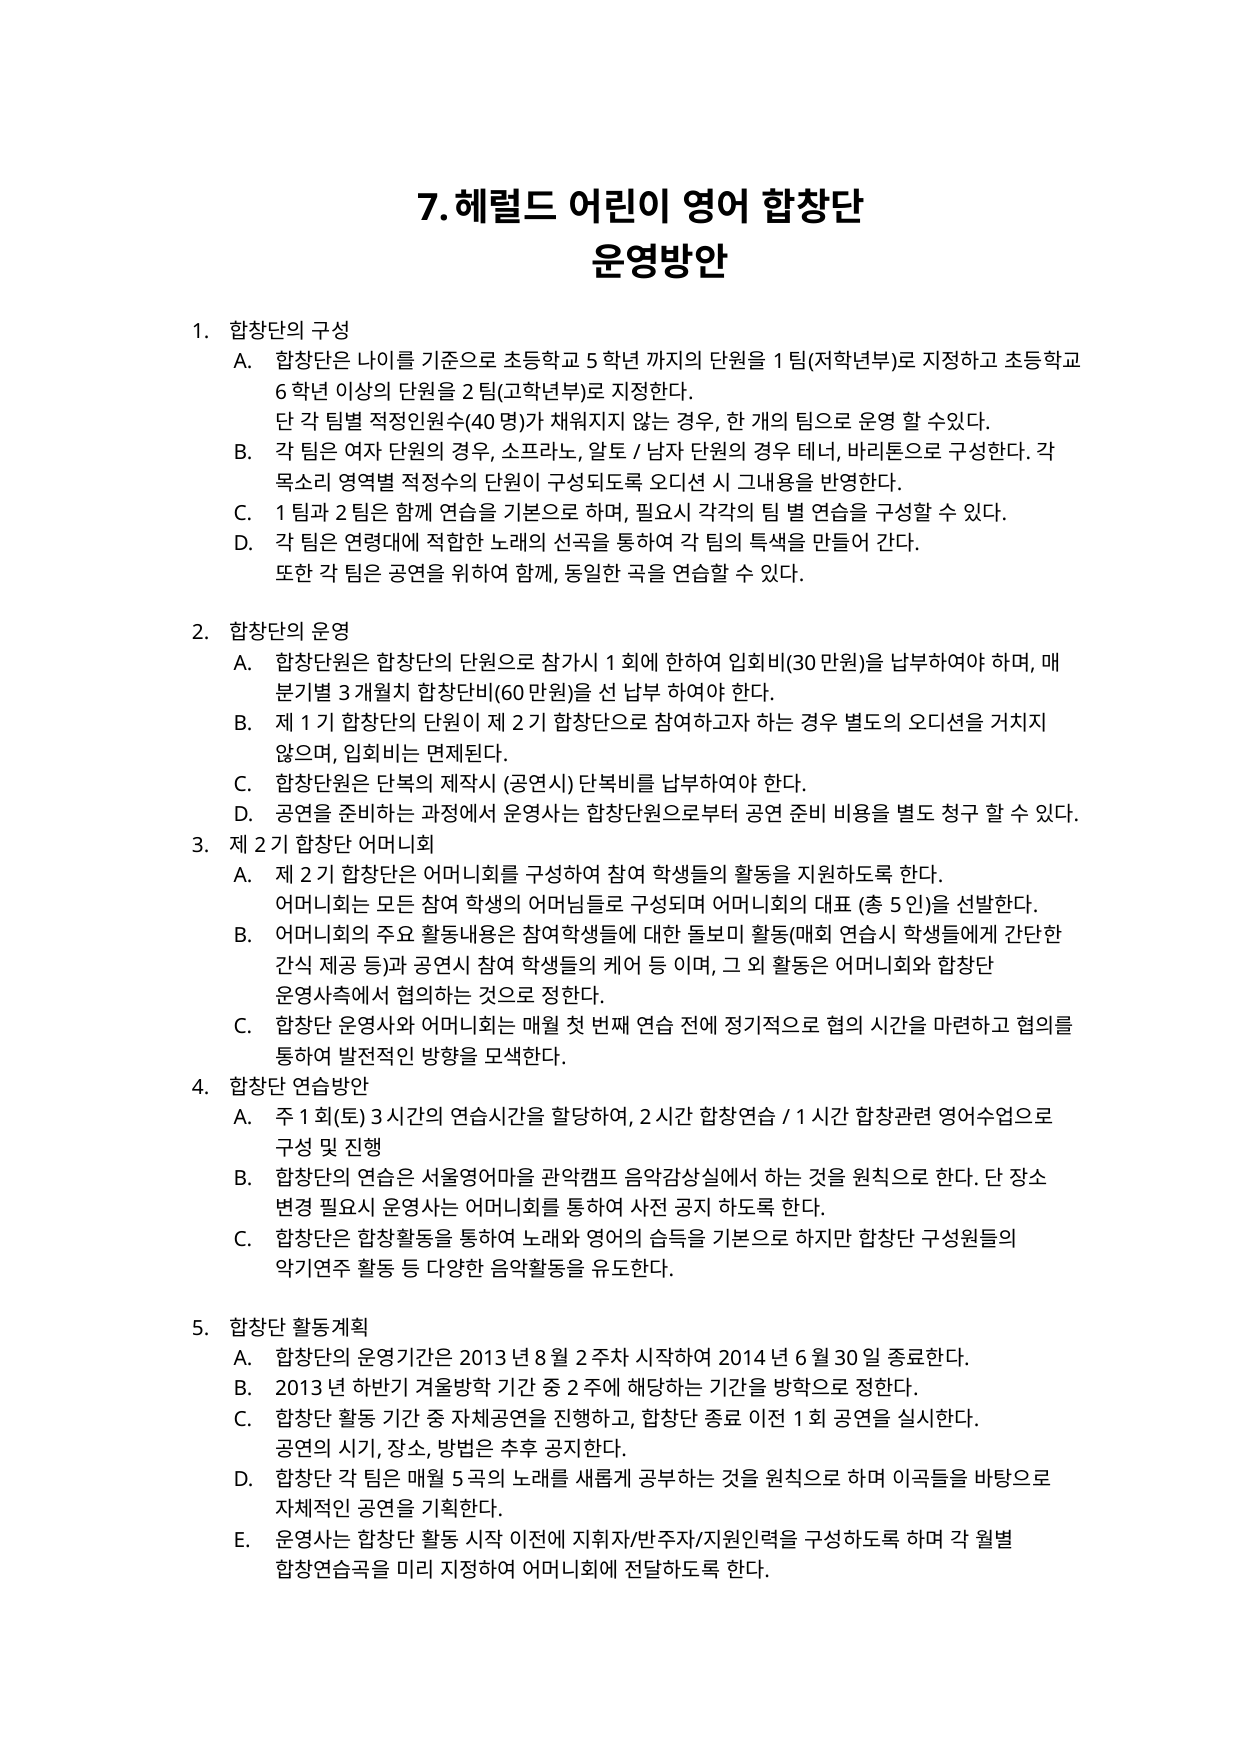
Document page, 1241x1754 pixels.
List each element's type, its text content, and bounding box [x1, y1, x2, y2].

list 공연을 준비하는 과정에서 운영사는 합창단원으로부터 공연 준비 비용을 별도 청구 할 수 있다. [233, 797, 1090, 828]
list 합창단은 합창활동을 통하여 노래와 영어의 습득을 기본으로 하지만 합창단 구성원들의 악기연주 활동 등 다양한 음악활동을 유도한다. [233, 1222, 1090, 1282]
list 합창단의 구성 [192, 314, 1090, 345]
list 합창단 운영사와 어머니회는 매월 첫 번째 연습 전에 정기적으로 협의 시간을 마련하고 협의를 통하여 발전적인 방향을 모색한다. [233, 1010, 1090, 1070]
list 또한 각 팀은 공연을 위하여 함께, 동일한 곡을 연습할 수 있다. [275, 557, 1090, 587]
list 합창단은 나이를 기준으로 초등학교 5학년 까지의 단원을 1팀(저학년부)로 지정하고 초등학교 6학년 이상의 단원을 2팀(고학년부)로 지정한다. [233, 345, 1090, 405]
list 어머니회는 모든 참여 학생의 어머님들로 구성되며 어머니회의 대표 (총 5인)을 선발한다. [275, 888, 1090, 919]
list 운영방안 [229, 232, 1090, 286]
list 헤럴드 어린이 영어 합창단 [192, 177, 1090, 232]
list 각 팀은 연령대에 적합한 노래의 선곡을 통하여 각 팀의 특색을 만들어 간다. [233, 527, 1090, 557]
list 합창단 연습방안 [192, 1070, 1090, 1101]
list 합창단의 연습은 서울영어마을 관악캠프 음악감상실에서 하는 것을 원칙으로 한다. 단 장소 변경 필요시 운영사는 어머니회를 통하여 사전 공지 하도록 한다. [233, 1161, 1090, 1222]
list 제 1기 합창단의 단원이 제 2기 합창단으로 참여하고자 하는 경우 별도의 오디션을 거치지 않으며, 입회비는 면제된다. [233, 707, 1090, 767]
list 합창단 활동 기간 중 자체공연을 진행하고, 합창단 종료 이전 1회 공연을 실시한다. [233, 1402, 1090, 1432]
list 어머니회의 주요 활동내용은 참여학생들에 대한 돌보미 활동(매회 연습시 학생들에게 간단한 간식 제공 등)과 공연시 참여 학생들의 케어 등 이며, 그 외 활동은 어머니회와 합창단 운영사측에서 협의하는 것으로 정한다. [233, 919, 1090, 1010]
list 주1회(토) 3시간의 연습시간을 할당하여, 2시간 합창연습 / 1시간 합창관련 영어수업으로 구성 및 진행 [233, 1101, 1090, 1161]
list 단 각 팀별 적정인원수(40명)가 채워지지 않는 경우, 한 개의 팀으로 운영 할 수있다. [275, 405, 1090, 436]
list 1팀과 2팀은 함께 연습을 기본으로 하며, 필요시 각각의 팀 별 연습을 구성할 수 있다. [233, 496, 1090, 527]
list 합창단 활동계획 [192, 1311, 1090, 1341]
list 합창단원은 합창단의 단원으로 참가시 1회에 한하여 입회비(30만원)을 납부하여야 하며, 매 분기별 3개월치 합창단비(60만원)을 선 납부 하여야 한다. [233, 646, 1090, 707]
list 합창단 각 팀은 매월 5곡의 노래를 새롭게 공부하는 것을 원칙으로 하며 이곡들을 바탕으로 자체적인 공연을 기획한다. [233, 1462, 1090, 1523]
list 제 2기 합창단 어머니회 [192, 828, 1090, 858]
list 각 팀은 여자 단원의 경우, 소프라노, 알토 / 남자 단원의 경우 테너, 바리톤으로 구성한다. 각 목소리 영역별 적정수의 단원이 구성되도록 오디션 시 그내용을 반영한다. [233, 436, 1090, 496]
list 운영사는 합창단 활동 시작 이전에 지휘자/반주자/지원인력을 구성하도록 하며 각 월별 합창연습곡을 미리 지정하여 어머니회에 전달하도록 한다. [233, 1523, 1090, 1584]
list 합창단의 운영 [192, 616, 1090, 646]
list 합창단원은 단복의 제작시 (공연시) 단복비를 납부하여야 한다. [233, 767, 1090, 797]
list 합창단의 운영기간은 2013년8월 2주차 시작하여 2014년 6월30일 종료한다. [233, 1341, 1090, 1371]
list 2013년 하반기 겨울방학 기간 중 2주에 해당하는 기간을 방학으로 정한다. [233, 1371, 1090, 1402]
list 공연의 시기, 장소, 방법은 추후 공지한다. [275, 1432, 1090, 1462]
list 제 2기 합창단은 어머니회를 구성하여 참여 학생들의 활동을 지원하도록 한다. [233, 858, 1090, 888]
